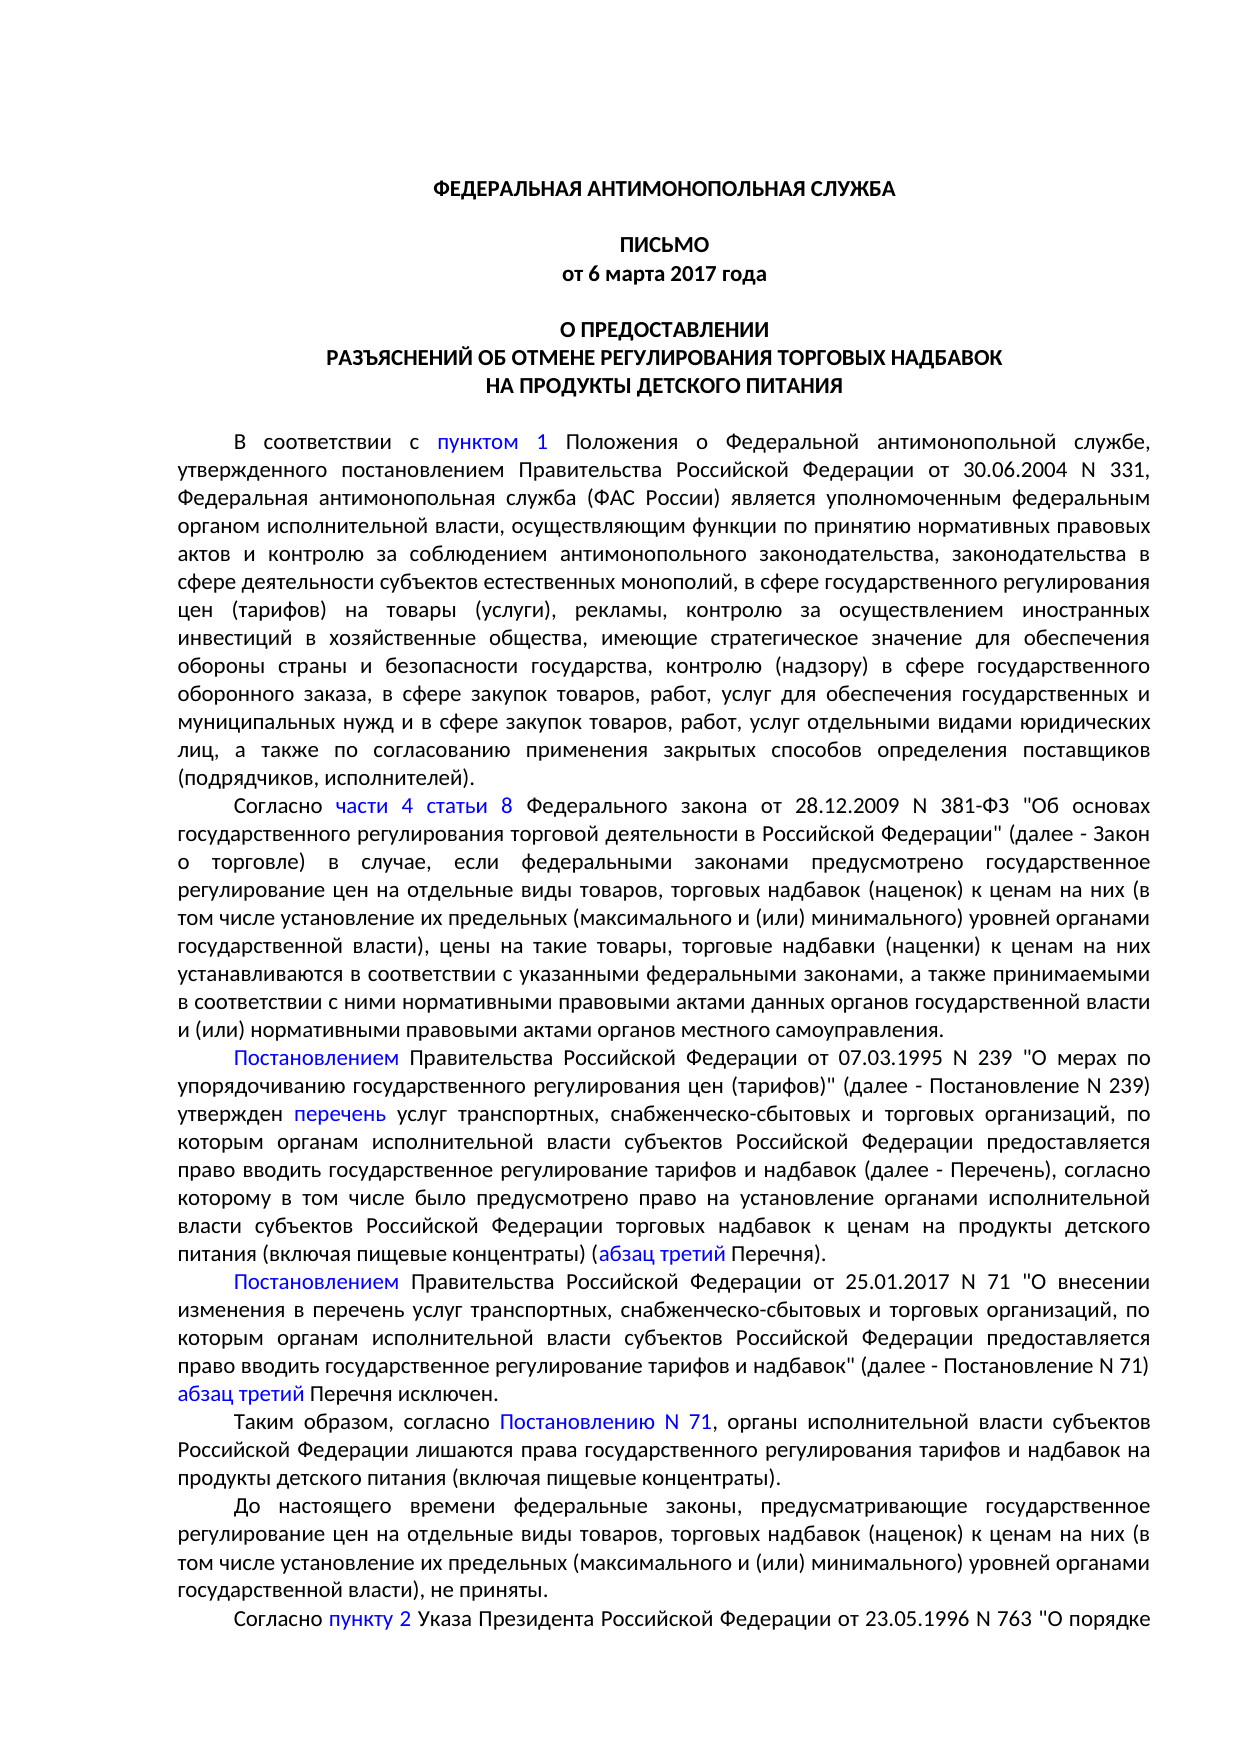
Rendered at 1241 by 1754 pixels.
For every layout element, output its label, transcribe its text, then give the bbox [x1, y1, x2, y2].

text В соответствии с пунктом 1 Положения о Федеральной антимонопольной службе, утвержденного постановлением Правительства Российской Федерации от 30.06.2004 N 331, Федеральная антимонопольная служба (ФАС России) является уполномоченным федеральным органом исполнительной власти, осуществляющим функции по принятию нормативных правовых актов и контролю за соблюдением антимонопольного законодательства, законодательства в сфере деятельности субъектов естественных монополий, в сфере государственного регулирования цен (тарифов) на товары (услуги), рекламы, контролю за осуществлением иностранных инвестиций в хозяйственные общества, имеющие стратегическое значение для обеспечения обороны страны и безопасности государства, контролю (надзору) в сфере государственного оборонного заказа, в сфере закупок товаров, работ, услуг для обеспечения государственных и муниципальных нужд и в сфере закупок товаров, работ, услуг отдельными видами юридических лиц, а также по согласованию применения закрытых способов определения поставщиков (подрядчиков, исполнителей). [177, 427, 1152, 791]
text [177, 1604, 1152, 1632]
text Таким образом, согласно Постановлению N 71, органы исполнительной власти субъектов Российской Федерации лишаются права государственного регулирования тарифов и надбавок на продукты детского питания (включая пищевые концентраты). [177, 1407, 1152, 1492]
title РАЗЪЯСНЕНИЙ ОБ ОТМЕНЕ РЕГУЛИРОВАНИЯ ТОРГОВЫХ НАДБАВОК [177, 343, 1152, 371]
text До настоящего времени федеральные законы, предусматривающие государственное регулирование цен на отдельные виды товаров, торговых надбавок (наценок) к ценам на них (в том числе установление их предельных (максимального и (или) минимального) уровней органами государственной власти), не приняты. [177, 1492, 1152, 1604]
title от 6 марта 2017 года [177, 259, 1152, 287]
title О ПРЕДОСТАВЛЕНИИ [177, 315, 1152, 343]
text Постановлением Правительства Российской Федерации от 07.03.1995 N 239 "О мерах по упорядочиванию государственного регулирования цен (тарифов)" (далее - Постановление N 239) утвержден перечень услуг транспортных, снабженческо-сбытовых и торговых организаций, по которым органам исполнительной власти субъектов Российской Федерации предоставляется право вводить государственное регулирование тарифов и надбавок (далее - Перечень), согласно которому в том числе было предусмотрено право на установление органами исполнительной власти субъектов Российской Федерации торговых надбавок к ценам на продукты детского питания (включая пищевые концентраты) (абзац третий Перечня). [177, 1043, 1152, 1267]
title НА ПРОДУКТЫ ДЕТСКОГО ПИТАНИЯ [177, 371, 1152, 399]
title ПИСЬМО [177, 231, 1152, 259]
text Постановлением Правительства Российской Федерации от 25.01.2017 N 71 "О внесении изменения в перечень услуг транспортных, снабженческо-сбытовых и торговых организаций, по которым органам исполнительной власти субъектов Российской Федерации предоставляется право вводить государственное регулирование тарифов и надбавок" (далее - Постановление N 71) абзац третий Перечня исключен. [177, 1267, 1152, 1407]
text Согласно части 4 статьи 8 Федерального закона от 28.12.2009 N 381-ФЗ "Об основах государственного регулирования торговой деятельности в Российской Федерации" (далее - Закон о торговле) в случае, если федеральными законами предусмотрено государственное регулирование цен на отдельные виды товаров, торговых надбавок (наценок) к ценам на них (в том числе установление их предельных (максимального и (или) минимального) уровней органами государственной власти), цены на такие товары, торговые надбавки (наценки) к ценам на них устанавливаются в соответствии с указанными федеральными законами, а также принимаемыми в соответствии с ними нормативными правовыми актами данных органов государственной власти и (или) нормативными правовыми актами органов местного самоуправления. [177, 791, 1152, 1043]
title ФЕДЕРАЛЬНАЯ АНТИМОНОПОЛЬНАЯ СЛУЖБА [177, 174, 1152, 203]
